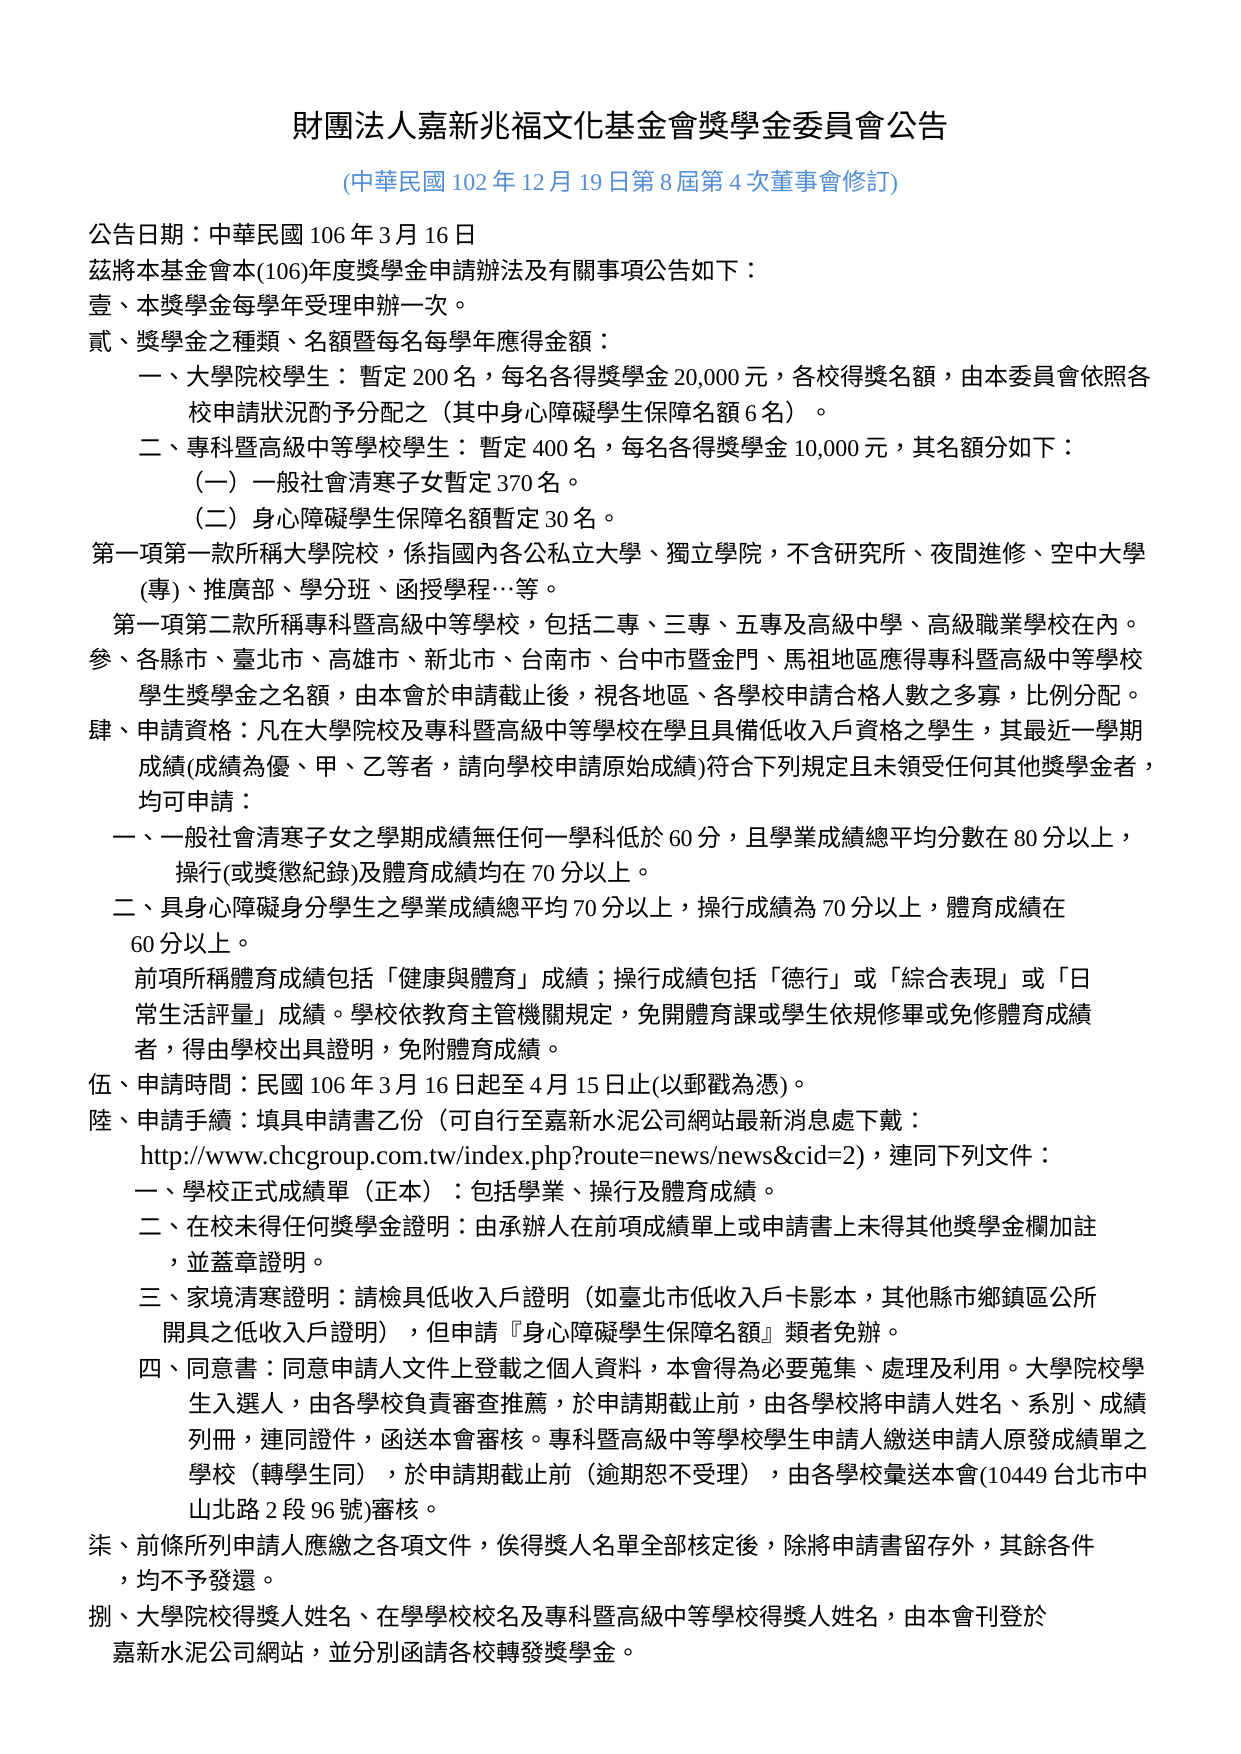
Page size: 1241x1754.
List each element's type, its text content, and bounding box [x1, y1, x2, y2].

text http://www.chcgroup.com.tw/index.php?route=news/news&cid=2)，連同下列文件： [89, 1136, 1152, 1172]
text 一、一般社會清寒子女之學期成績無任何一學科低於60分，且學業成績總平均分數在80分以上，操行(或獎懲紀錄)及體育成績均在70分以上。 [89, 818, 1152, 888]
text 陸、申請手續：填具申請書乙份（可自行至嘉新水泥公司網站最新消息處下戴： [89, 1101, 1152, 1136]
text 60分以上。 [89, 924, 1152, 959]
text 者，得由學校出具證明，免附體育成績。 [89, 1030, 1152, 1066]
text 四、同意書：同意申請人文件上登載之個人資料，本會得為必要蒐集、處理及利用。大學院校學生入選人，由各學校負責審查推薦，於申請期截止前，由各學校將申請人姓名、系別、成績列冊，連同證件，函送本會審核。專科暨高級中等學校學生申請人繳送申請人原發成績單之學校（轉學生同），於申請期截止前（逾期恕不受理），由各學校彙送本會(10449台北市中山北路2段96號)審核。 [139, 1349, 1152, 1526]
text 公告日期：中華民國106年3月16日 [89, 216, 1152, 251]
text 參、各縣市、臺北市、高雄市、新北市、台南市、台中市暨金門、馬祖地區應得專科暨高級中等學校學生獎學金之名額，由本會於申請截止後，視各地區、各學校申請合格人數之多寡，比例分配。 [89, 641, 1152, 711]
text 茲將本基金會本(106)年度獎學金申請辦法及有關事項公告如下： [89, 251, 1152, 286]
text ，並蓋章證明。 [139, 1243, 1152, 1278]
text 捌、大學院校得獎人姓名、在學學校校名及專科暨高級中等學校得獎人姓名，由本會刊登於 [89, 1597, 1152, 1632]
text 開具之低收入戶證明），但申請『身心障礙學生保障名額』類者免辦。 [139, 1313, 1152, 1349]
text 二、專科暨高級中等學校學生： 暫定400名，每名各得獎學金10,000元，其名額分如下： [139, 428, 1152, 463]
text 伍、申請時間：民國106年3月16日起至4月15日止(以郵戳為憑)。 [89, 1066, 1152, 1101]
text 第一項第二款所稱專科暨高級中等學校，包括二專、三專、五專及高級中學、高級職業學校在內。 [89, 605, 1152, 641]
text 前項所稱體育成績包括「健康與體育」成績；操行成績包括「德行」或「綜合表現」或「日 [89, 959, 1152, 995]
text 一、大學院校學生： 暫定200名，每名各得獎學金20,000元，各校得獎名額，由本委員會依照各校申請狀況酌予分配之（其中身心障礙學生保障名額6名）。 [139, 357, 1152, 428]
text 財團法人嘉新兆福文化基金會獎學金委員會公告 [89, 107, 1152, 145]
text （一）一般社會清寒子女暫定370名。 [180, 463, 1152, 499]
text 二、在校未得任何獎學金證明：由承辦人在前項成績單上或申請書上未得其他獎學金欄加註 [139, 1207, 1152, 1243]
text 壹、本獎學金每學年受理申辦一次。 [89, 286, 1152, 322]
text ，均不予發還。 [89, 1561, 1152, 1597]
text 二、具身心障礙身分學生之學業成績總平均70分以上，操行成績為70分以上，體育成績在 [89, 888, 1152, 924]
text 柒、前條所列申請人應繳之各項文件，俟得獎人名單全部核定後，除將申請書留存外，其餘各件 [89, 1526, 1152, 1561]
text 一、學校正式成績單（正本）：包括學業、操行及體育成績。 [89, 1172, 1152, 1207]
text 三、家境清寒證明：請檢具低收入戶證明（如臺北市低收入戶卡影本，其他縣市鄉鎮區公所 [139, 1278, 1152, 1313]
text (中華民國102年12月19日第8屆第4次董事會修訂) [89, 163, 1152, 197]
text （二）身心障礙學生保障名額暫定30名。 [180, 499, 1152, 534]
text 嘉新水泥公司網站，並分別函請各校轉發獎學金。 [89, 1632, 1152, 1670]
text 貳、獎學金之種類、名額暨每名每學年應得金額： [89, 322, 1152, 357]
text 肆、申請資格：凡在大學院校及專科暨高級中等學校在學且具備低收入戶資格之學生，其最近一學期成績(成績為優、甲、乙等者，請向學校申請原始成績)符合下列規定且未領受任何其他獎學金者，均可申請： [89, 711, 1152, 818]
text 常生活評量」成績。學校依教育主管機關規定，免開體育課或學生依規修畢或免修體育成績 [89, 995, 1152, 1030]
text 第一項第一款所稱大學院校，係指國內各公私立大學、獨立學院，不含研究所、夜間進修、空中大學(專)、推廣部、學分班、函授學程…等。 [44, 534, 1152, 605]
